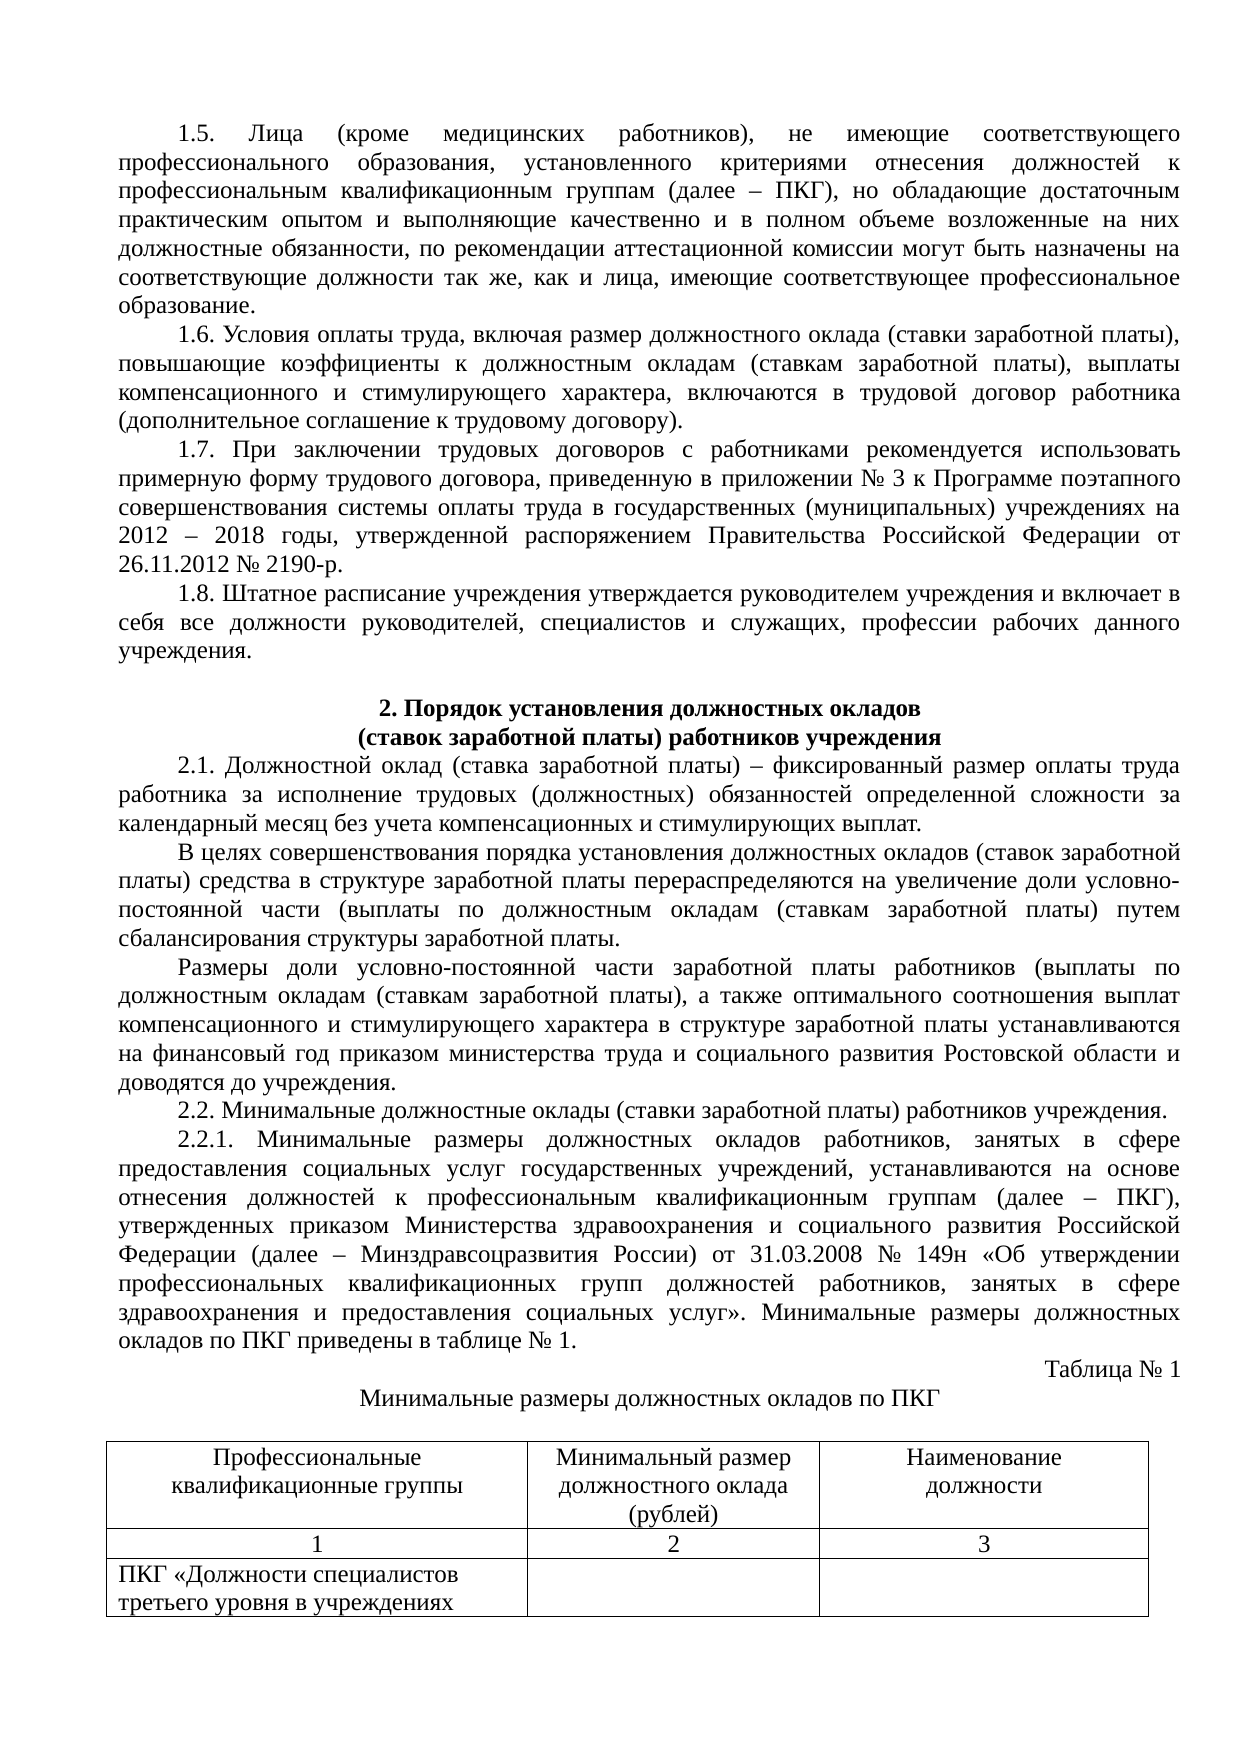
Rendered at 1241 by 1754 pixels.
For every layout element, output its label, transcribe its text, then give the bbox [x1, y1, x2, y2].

text 1.6. Условия оплаты труда, включая размер должностного оклада (ставки заработной платы), повышающие коэффициенты к должностным окладам (ставкам заработной платы), выплаты компенсационного и стимулирующего характера, включаются в трудовой договор работника (дополнительное соглашение к трудовому договору). [118, 319, 1181, 434]
table_cell [528, 1559, 819, 1616]
table_cell 1 [107, 1529, 527, 1558]
text (ставок заработной платы) работников учреждения [118, 722, 1181, 751]
text Размеры доли условно-постоянной части заработной платы работников (выплаты по должностным окладам (ставкам заработной платы), а также оптимального соотношения выплат компенсационного и стимулирующего характера в структуре заработной платы устанавливаются на финансовый год приказом министерства труда и социального развития Ростовской области и доводятся до учреждения. [118, 952, 1181, 1096]
text 1.5. Лица (кроме медицинских работников), не имеющие соответствующего профессионального образования, установленного критериями отнесения должностей к профессиональным квалификационным группам (далее – ПКГ), но обладающие достаточным практическим опытом и выполняющие качественно и в полном объеме возложенные на них должностные обязанности, по рекомендации аттестационной комиссии могут быть назначены на соответствующие должности так же, как и лица, имеющие соответствующее профессиональное образование. [118, 118, 1181, 319]
text 2.2.1. Минимальные размеры должностных окладов работников, занятых в сфере предоставления социальных услуг государственных учреждений, устанавливаются на основе отнесения должностей к профессиональным квалификационным группам (далее – ПКГ), утвержденных приказом Министерства здравоохранения и социального развития Российской Федерации (далее – Минздравсоцразвития России) от 31.03.2008 № 149н «Об утверждении профессиональных квалификационных групп должностей работников, занятых в сфере здравоохранения и предоставления социальных услуг». Минимальные размеры должностных окладов по ПКГ приведены в таблице № 1. [118, 1124, 1181, 1354]
text В целях совершенствования порядка установления должностных окладов (ставок заработной платы) средства в структуре заработной платы перераспределяются на увеличение доли условно-постоянной части (выплаты по должностным окладам (ставкам заработной платы) путем сбалансирования структуры заработной платы. [118, 837, 1181, 952]
table_cell [820, 1559, 1148, 1616]
table_header Минимальный размер должностного оклада (рублей) [528, 1442, 819, 1528]
text 2. Порядок установления должностных окладов [118, 693, 1181, 722]
text 2.2. Минимальные должностные оклады (ставки заработной платы) работников учреждения. [118, 1096, 1181, 1124]
text 2.1. Должностной оклад (ставка заработной платы) – фиксированный размер оплаты труда работника за исполнение трудовых (должностных) обязанностей определенной сложности за календарный месяц без учета компенсационных и стимулирующих выплат. [118, 751, 1181, 837]
table_header Наименование должности [820, 1442, 1148, 1528]
text Таблица № 1 [118, 1354, 1181, 1383]
table_header Профессиональные квалификационные группы [107, 1442, 527, 1528]
text 1.8. Штатное расписание учреждения утверждается руководителем учреждения и включает в себя все должности руководителей, специалистов и служащих, профессии рабочих данного учреждения. [118, 578, 1181, 664]
table_cell 3 [820, 1529, 1148, 1558]
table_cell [107, 1559, 527, 1616]
text 1.7. При заключении трудовых договоров с работниками рекомендуется использовать примерную форму трудового договора, приведенную в приложении № 3 к Программе поэтапного совершенствования системы оплаты труда в государственных (муниципальных) учреждениях на 2012 – 2018 годы, утвержденной распоряжением Правительства Российской Федерации от 26.11.2012 № 2190-р. [118, 434, 1181, 578]
table_cell 2 [528, 1529, 819, 1558]
text Минимальные размеры должностных окладов по ПКГ [118, 1383, 1181, 1412]
